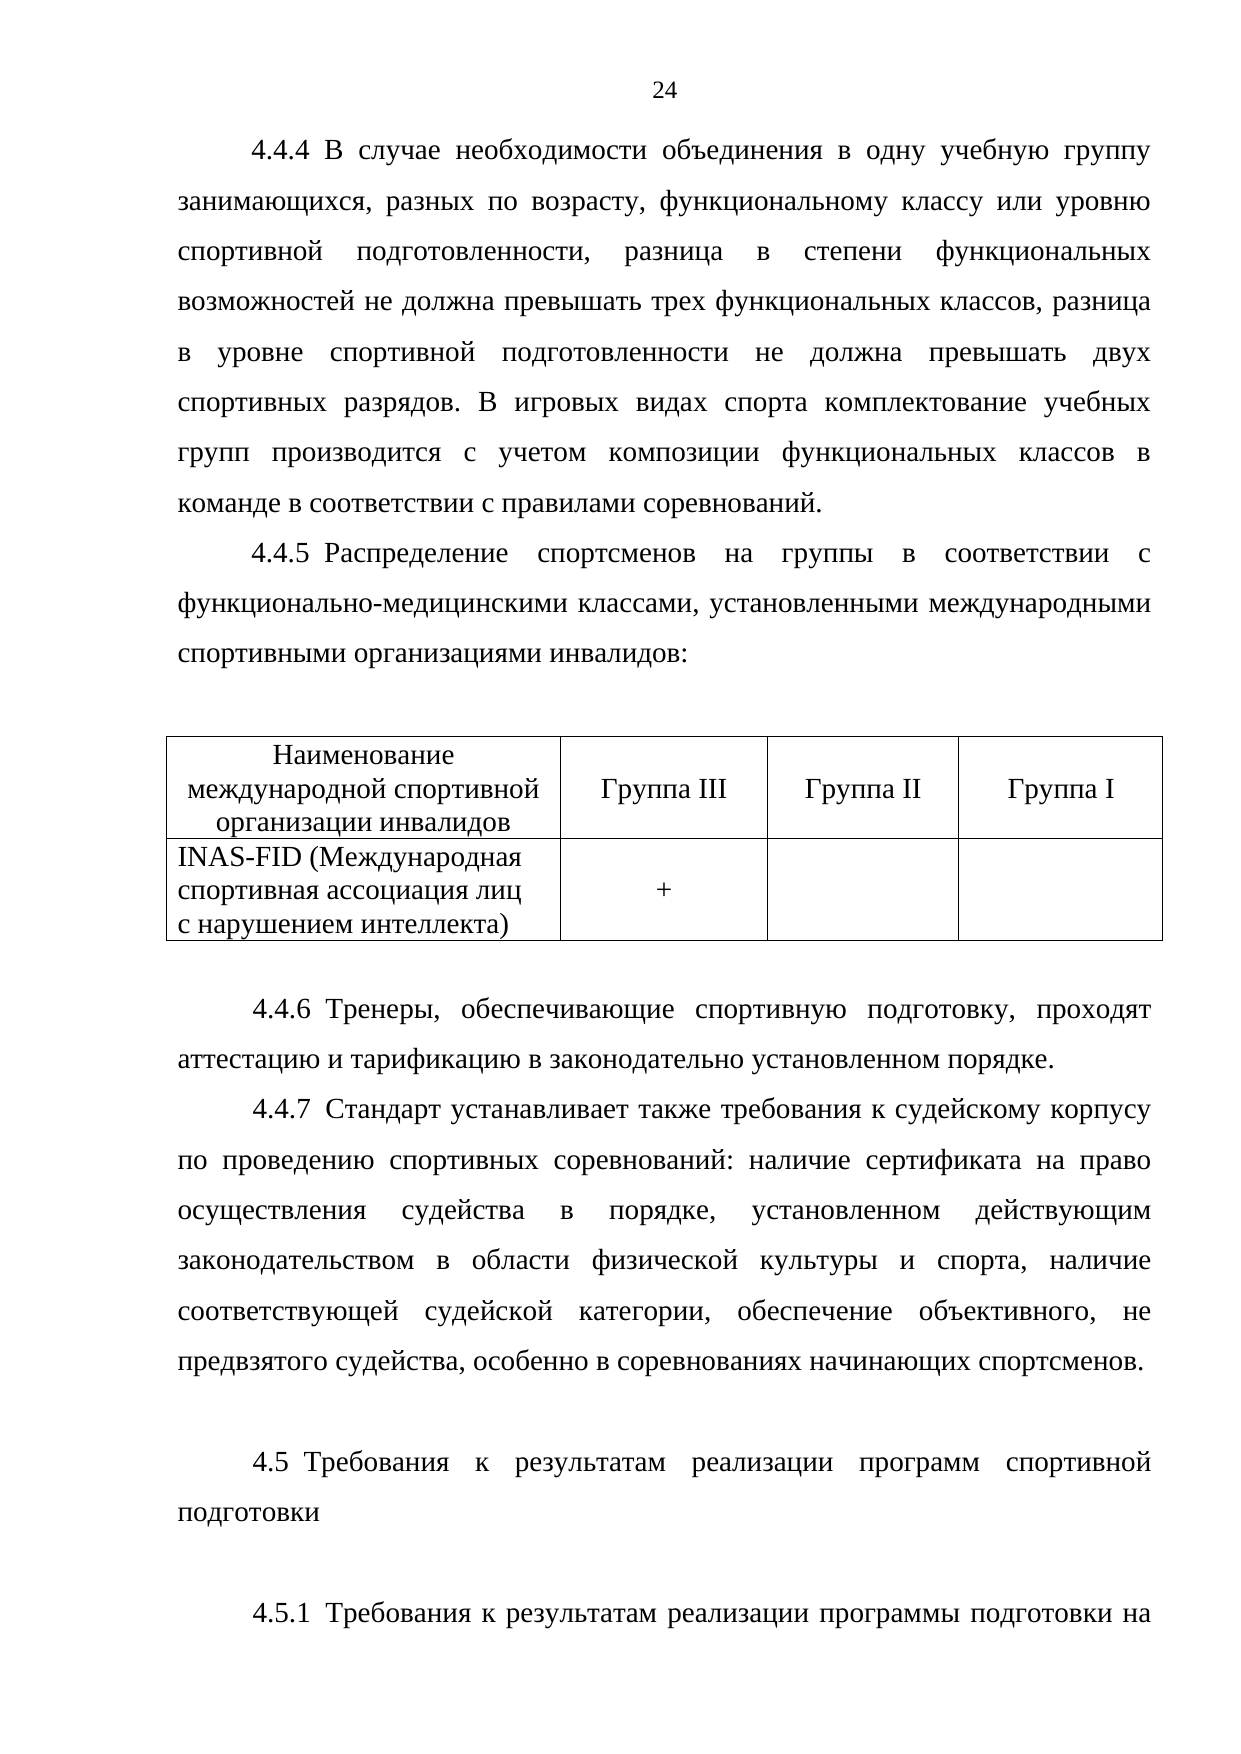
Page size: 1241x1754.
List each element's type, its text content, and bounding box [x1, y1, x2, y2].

table_header Группа I [959, 737, 1162, 838]
table_cell + [561, 839, 767, 939]
table_cell INAS-FID (Международная спортивная ассоциация лиц с нарушением интеллекта) [167, 839, 560, 939]
table_cell [959, 839, 1162, 939]
table_header Группа III [561, 737, 767, 838]
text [177, 1595, 1152, 1628]
table_header Группа II [768, 737, 958, 838]
text 4.4.4 В случае необходимости объединения в одну учебную группу занимающихся, разных по возрасту, функциональному классу или уровню спортивной подготовленности, разница в степени функциональных возможностей не должна превышать трех функциональных классов, разница в уровне спортивной подготовленности не должна превышать двух спортивных разрядов. В игровых видах спорта комплектование учебных групп производится с учетом композиции функциональных классов в команде в соответствии с правилами соревнований. [177, 132, 1152, 518]
text 4.4.6 Тренеры, обеспечивающие спортивную подготовку, проходят аттестацию и тарификацию в законодательно установленном порядке. [177, 991, 1152, 1075]
text 4.4.7 Стандарт устанавливает также требования к судейскому корпусу по проведению спортивных соревнований: наличие сертификата на право осуществления судейства в порядке, установленном действующим законодательством в области физической культуры и спорта, наличие соответствующей судейской категории, обеспечение объективного, не предвзятого судейства, особенно в соревнованиях начинающих спортсменов. [177, 1092, 1152, 1377]
text 4.4.5 Распределение спортсменов на группы в соответствии с функционально-медицинскими классами, установленными международными спортивными организациями инвалидов: [177, 535, 1152, 669]
text 4.5 Требования к результатам реализации программ спортивной подготовки [177, 1444, 1152, 1528]
table_header Наименование международной спортивной организации инвалидов [167, 737, 560, 838]
table_cell [768, 839, 958, 939]
